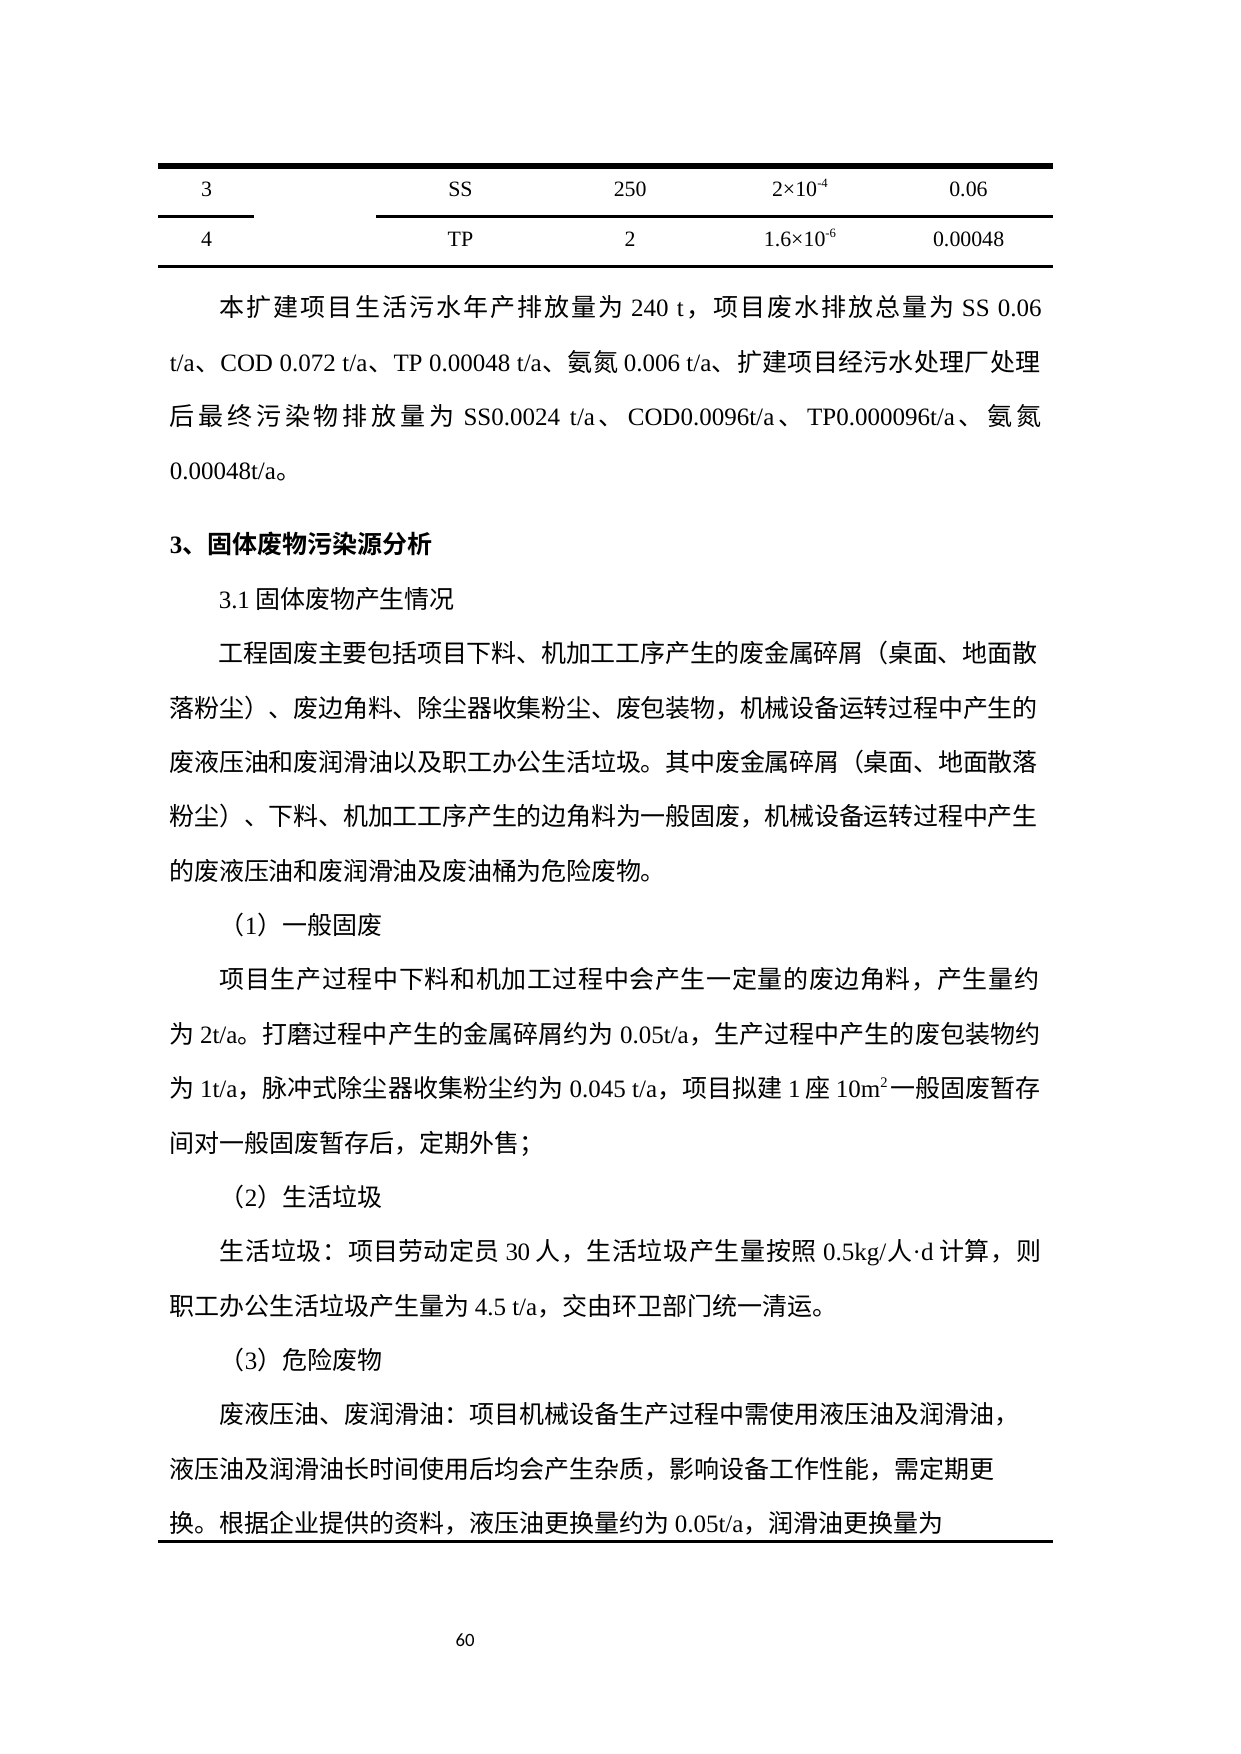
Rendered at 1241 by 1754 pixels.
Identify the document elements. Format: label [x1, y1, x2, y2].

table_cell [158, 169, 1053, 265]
table_cell [158, 268, 1053, 1540]
